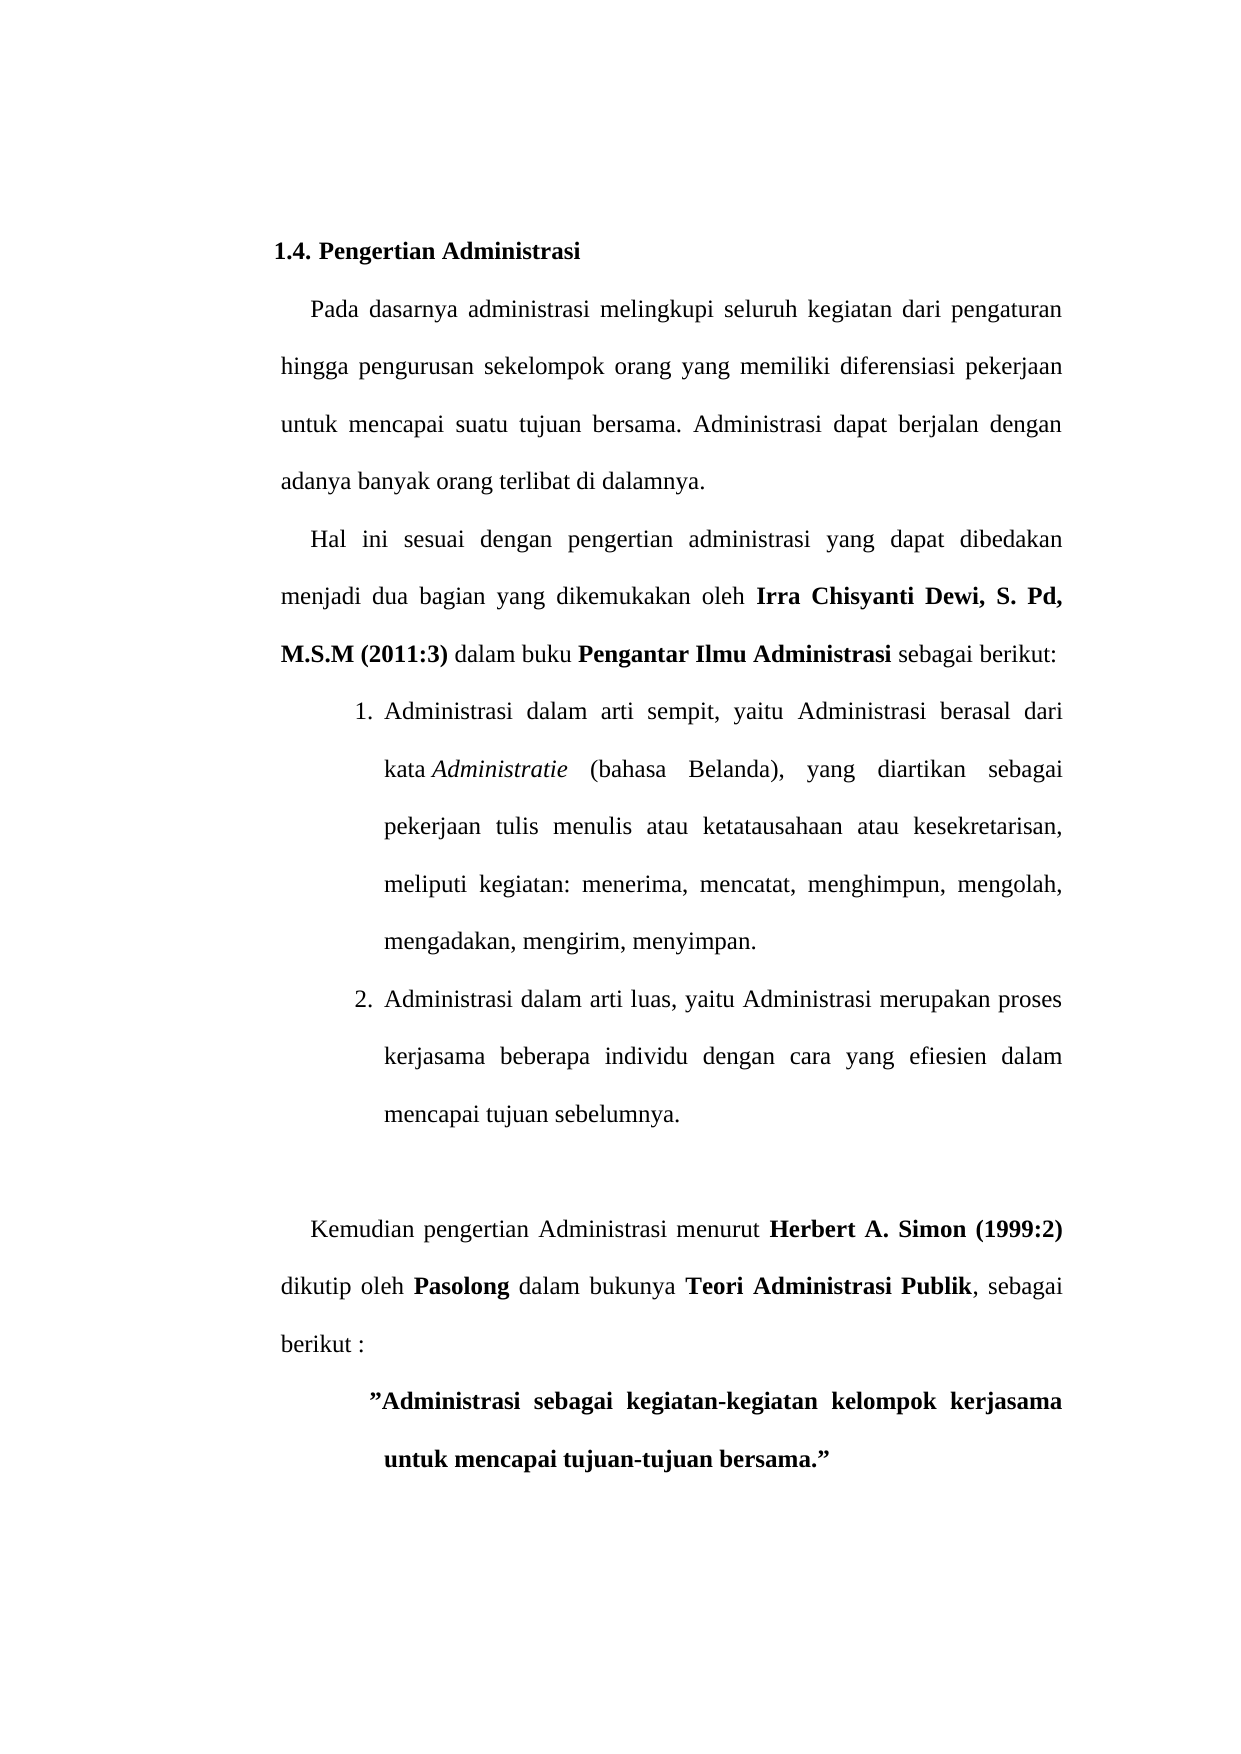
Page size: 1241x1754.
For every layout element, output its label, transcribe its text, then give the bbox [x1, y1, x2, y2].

text Hal ini sesuai dengan pengertian administrasi yang dapat dibedakan menjadi dua bagian yang dikemukakan oleh Irra Chisyanti Dewi, S. Pd, M.S.M (2011:3) dalam buku Pengantar Ilmu Administrasi sebagai berikut: [281, 524, 1063, 667]
list Administrasi dalam arti luas, yaitu Administrasi merupakan proses kerjasama beberapa individu dengan cara yang efiesien dalam mencapai tujuan sebelumnya. [354, 984, 1063, 1127]
list Administrasi dalam arti sempit, yaitu Administrasi berasal dari kata Administratie (bahasa Belanda), yang diartikan sebagai pekerjaan tulis menulis atau ketatausahaan atau kesekretarisan, meliputi kegiatan: menerima, mencatat, menghimpun, mengolah, mengadakan, mengirim, menyimpan. [354, 696, 1063, 955]
text Kemudian pengertian Administrasi menurut Herbert A. Simon (1999:2) dikutip oleh Pasolong dalam bukunya Teori Administrasi Publik, sebagai berikut : [281, 1214, 1063, 1357]
text ”Administrasi sebagai kegiatan-kegiatan kelompok kerjasama untuk mencapai tujuan-tujuan bersama.” [369, 1386, 1063, 1472]
text Pada dasarnya administrasi melingkupi seluruh kegiatan dari pengaturan hingga pengurusan sekelompok orang yang memiliki diferensiasi pekerjaan untuk mencapai suatu tujuan bersama. Administrasi dapat berjalan dengan adanya banyak orang terlibat di dalamnya. [281, 294, 1063, 495]
list Pengertian Administrasi [274, 236, 1063, 265]
